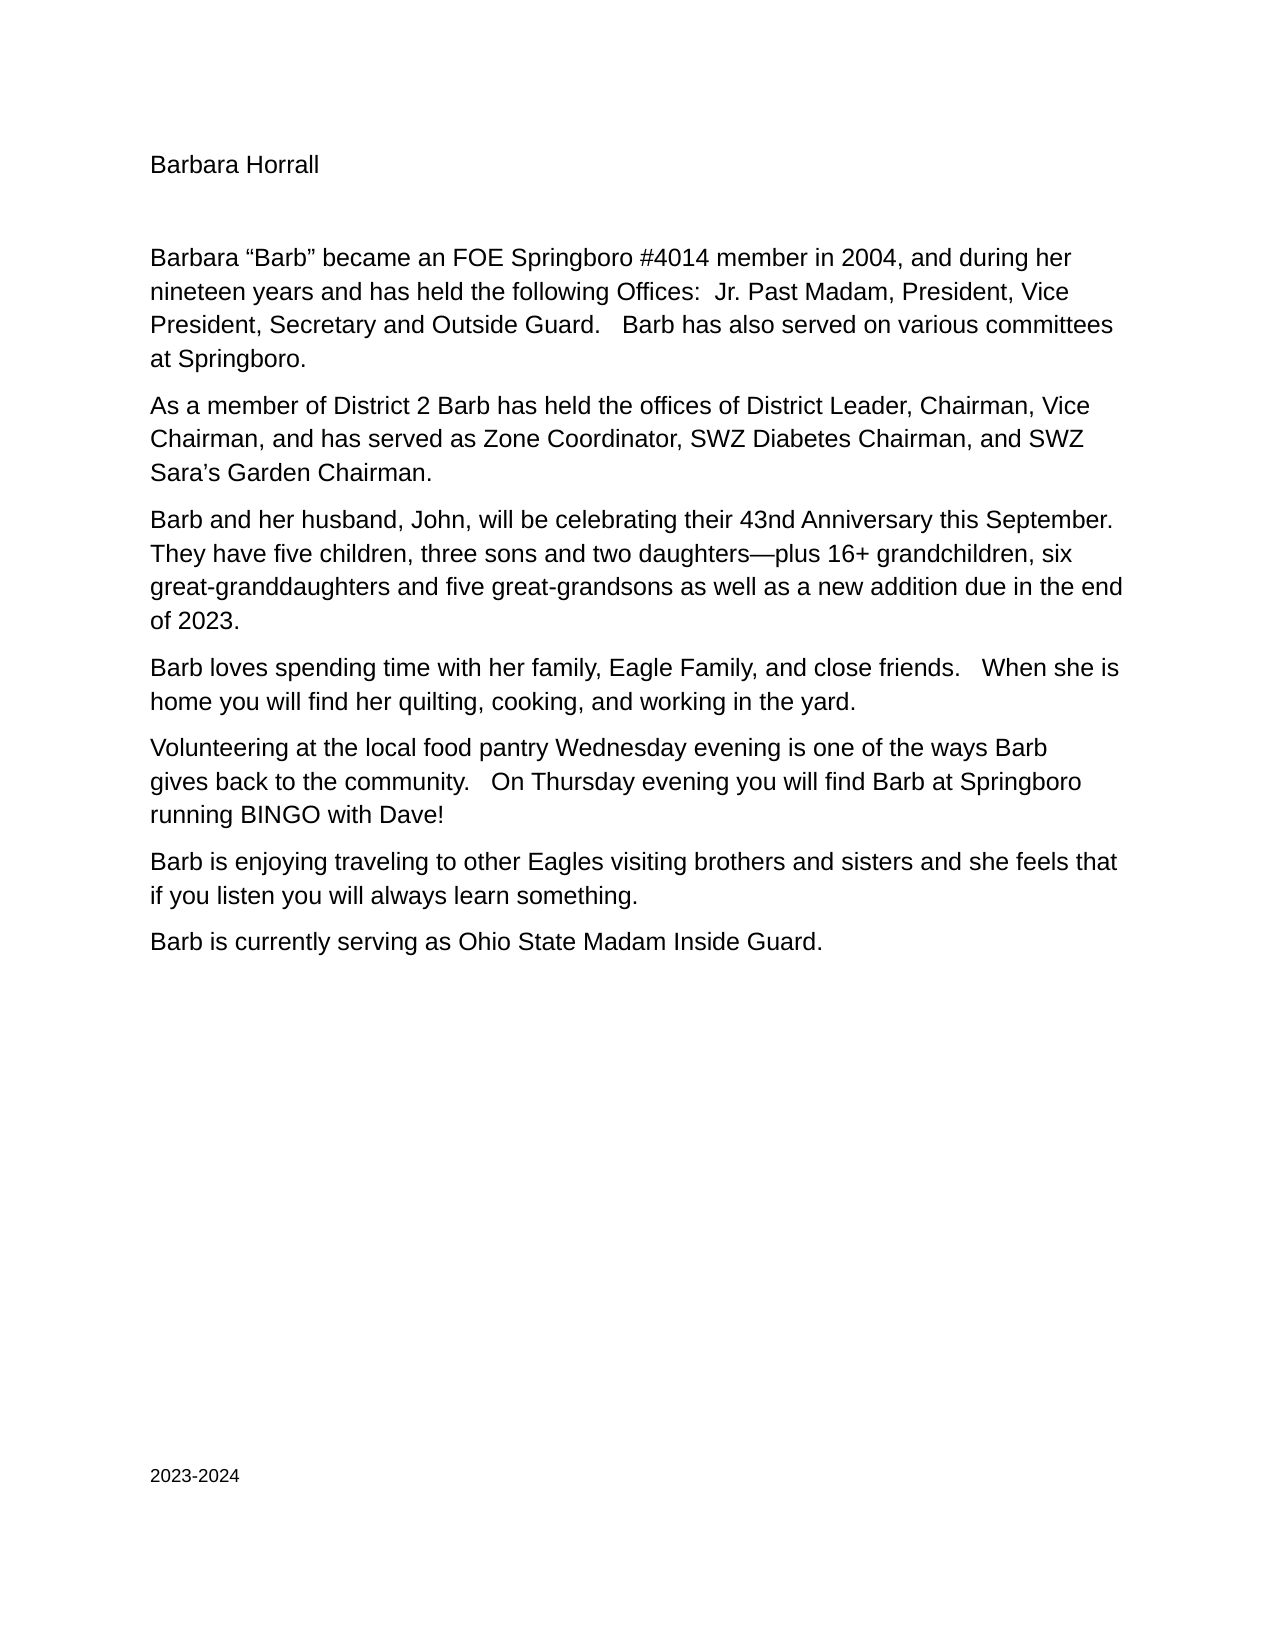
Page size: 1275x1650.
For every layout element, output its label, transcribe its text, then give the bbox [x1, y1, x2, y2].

text Barb is enjoying traveling to other Eagles visiting brothers and sisters and she feels that if you listen you will always learn something. [150, 847, 1125, 909]
text Barb loves spending time with her family, Eagle Family, and close friends. When she is home you will find her quilting, cooking, and working in the yard. [150, 653, 1125, 715]
text As a member of District 2 Barb has held the offices of District Leader, Chairman, Vice Chairman, and has served as Zone Coordinator, SWZ Diabetes Chairman, and SWZ Sara’s Garden Chairman. [150, 391, 1125, 487]
text Barb and her husband, John, will be celebrating their 43nd Anniversary this September. They have five children, three sons and two daughters—plus 16+ grandchildren, six great-granddaughters and five great-grandsons as well as a new addition due in the end of 2023. [150, 505, 1125, 635]
text Volunteering at the local food pantry Wednesday evening is one of the ways Barb gives back to the community. On Thursday evening you will find Barb at Springboro running BINGO with Dave! [150, 733, 1125, 829]
text Barb is currently serving as Ohio State Madam Inside Guard. [150, 927, 1125, 956]
text 2023-2024 [150, 1465, 1125, 1487]
text Barbara “Barb” became an FOE Springboro #4014 member in 2004, and during her nineteen years and has held the following Offices: Jr. Past Madam, President, Vice President, Secretary and Outside Guard. Barb has also served on various committees at Springboro. [150, 243, 1125, 373]
text Barbara Horrall [150, 150, 1125, 179]
